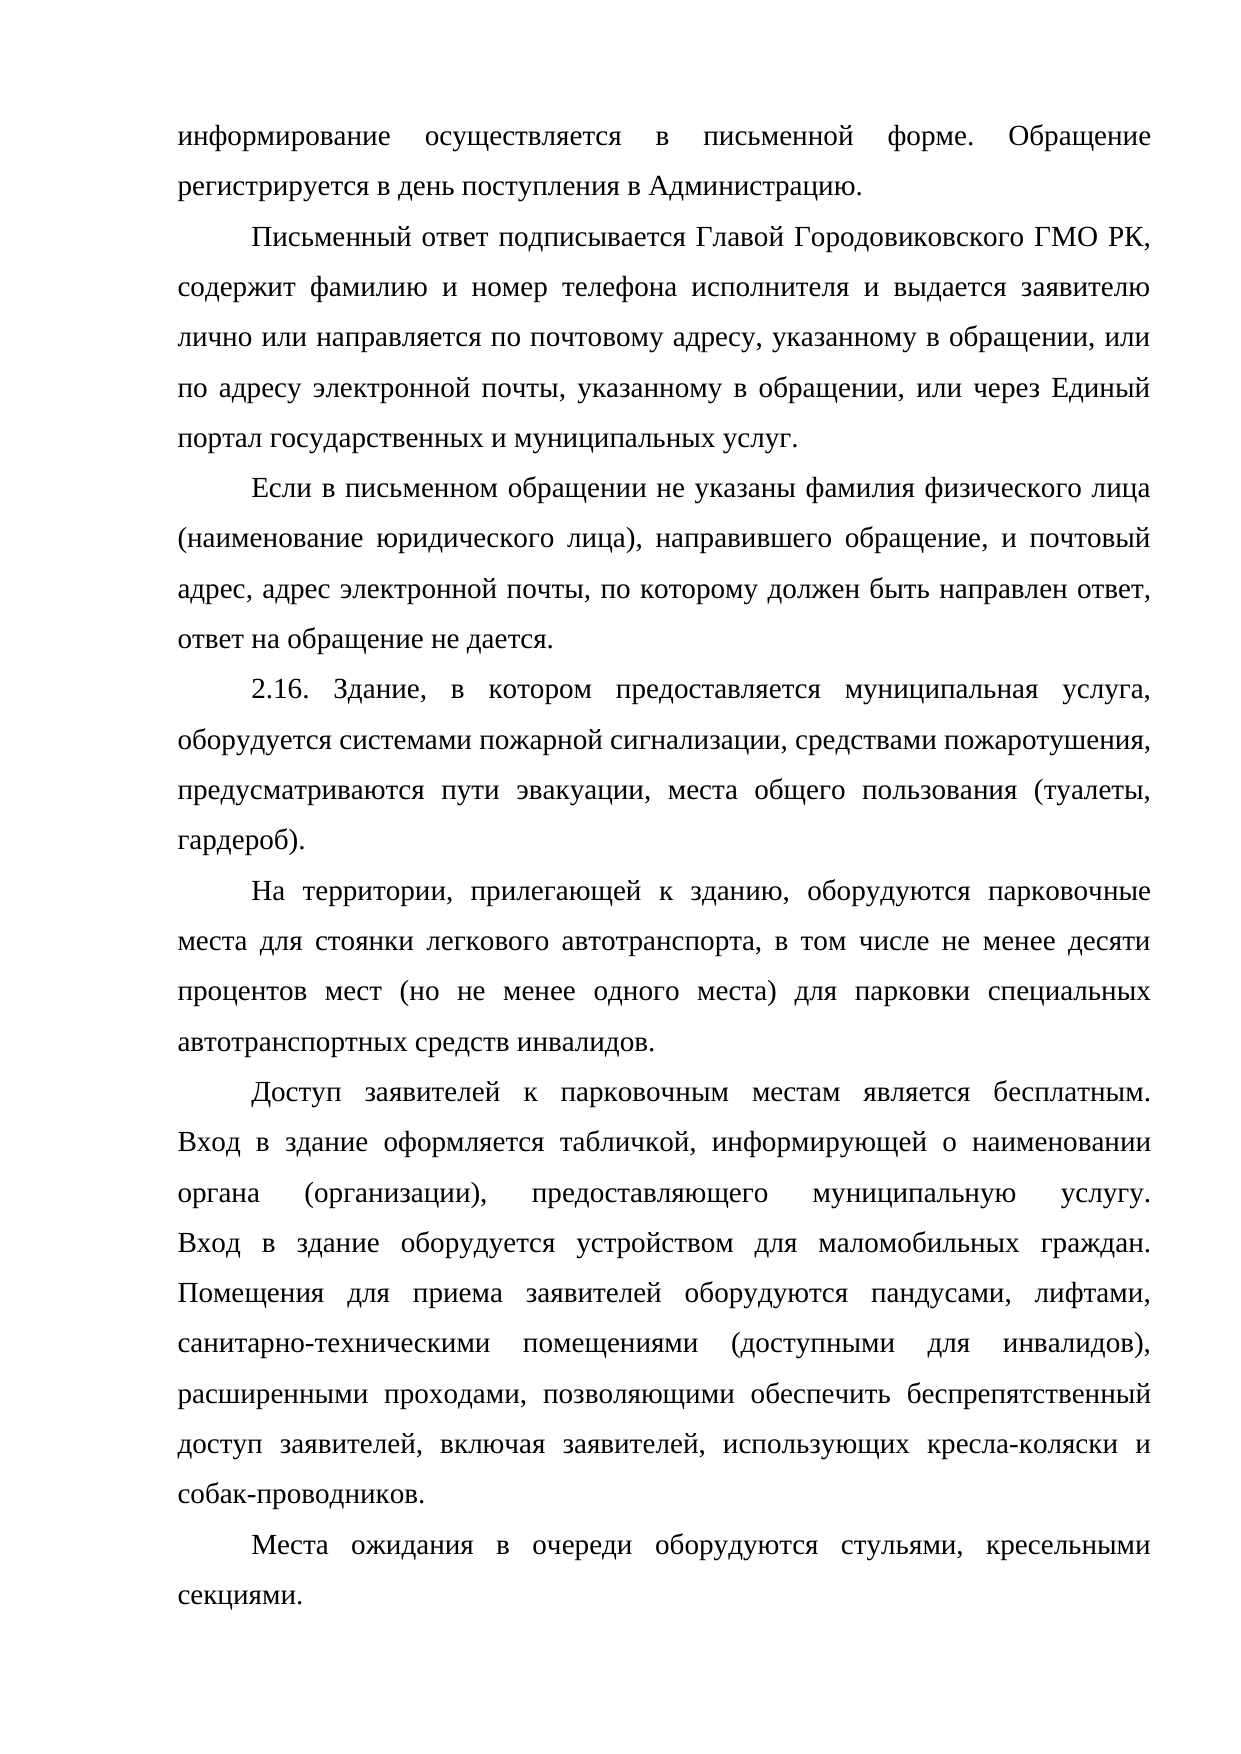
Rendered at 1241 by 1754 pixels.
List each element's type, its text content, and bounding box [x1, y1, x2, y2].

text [177, 118, 1152, 202]
text Доступ заявителей к парковочным местам является бесплатным. Вход в здание оформляется табличкой, информирующей о наименовании органа (организации), предоставляющего муниципальную услугу. Вход в здание оборудуется устройством для маломобильных граждан. Помещения для приема заявителей оборудуются пандусами, лифтами, санитарно-техническими помещениями (доступными для инвалидов), расширенными проходами, позволяющими обеспечить беспрепятственный доступ заявителей, включая заявителей, использующих кресла-коляски и собак-проводников. [177, 1074, 1152, 1510]
text 2.16. Здание, в котором предоставляется муниципальная услуга, оборудуется системами пожарной сигнализации, средствами пожаротушения, предусматриваются пути эвакуации, места общего пользования (туалеты, гардероб). [177, 672, 1152, 856]
text Места ожидания в очереди оборудуются стульями, кресельными секциями. [177, 1527, 1152, 1611]
text Если в письменном обращении не указаны фамилия физического лица (наименование юридического лица), направившего обращение, и почтовый адрес, адрес электронной почты, по которому должен быть направлен ответ, ответ на обращение не дается. [177, 470, 1152, 655]
text Письменный ответ подписывается Главой Городовиковского ГМО РК, содержит фамилию и номер телефона исполнителя и выдается заявителю лично или направляется по почтовому адресу, указанному в обращении, или по адресу электронной почты, указанному в обращении, или через Единый портал государственных и муниципальных услуг. [177, 219, 1152, 453]
text На территории, прилегающей к зданию, оборудуются парковочные места для стоянки легкового автотранспорта, в том числе не менее десяти процентов мест (но не менее одного места) для парковки специальных автотранспортных средств инвалидов. [177, 873, 1152, 1057]
